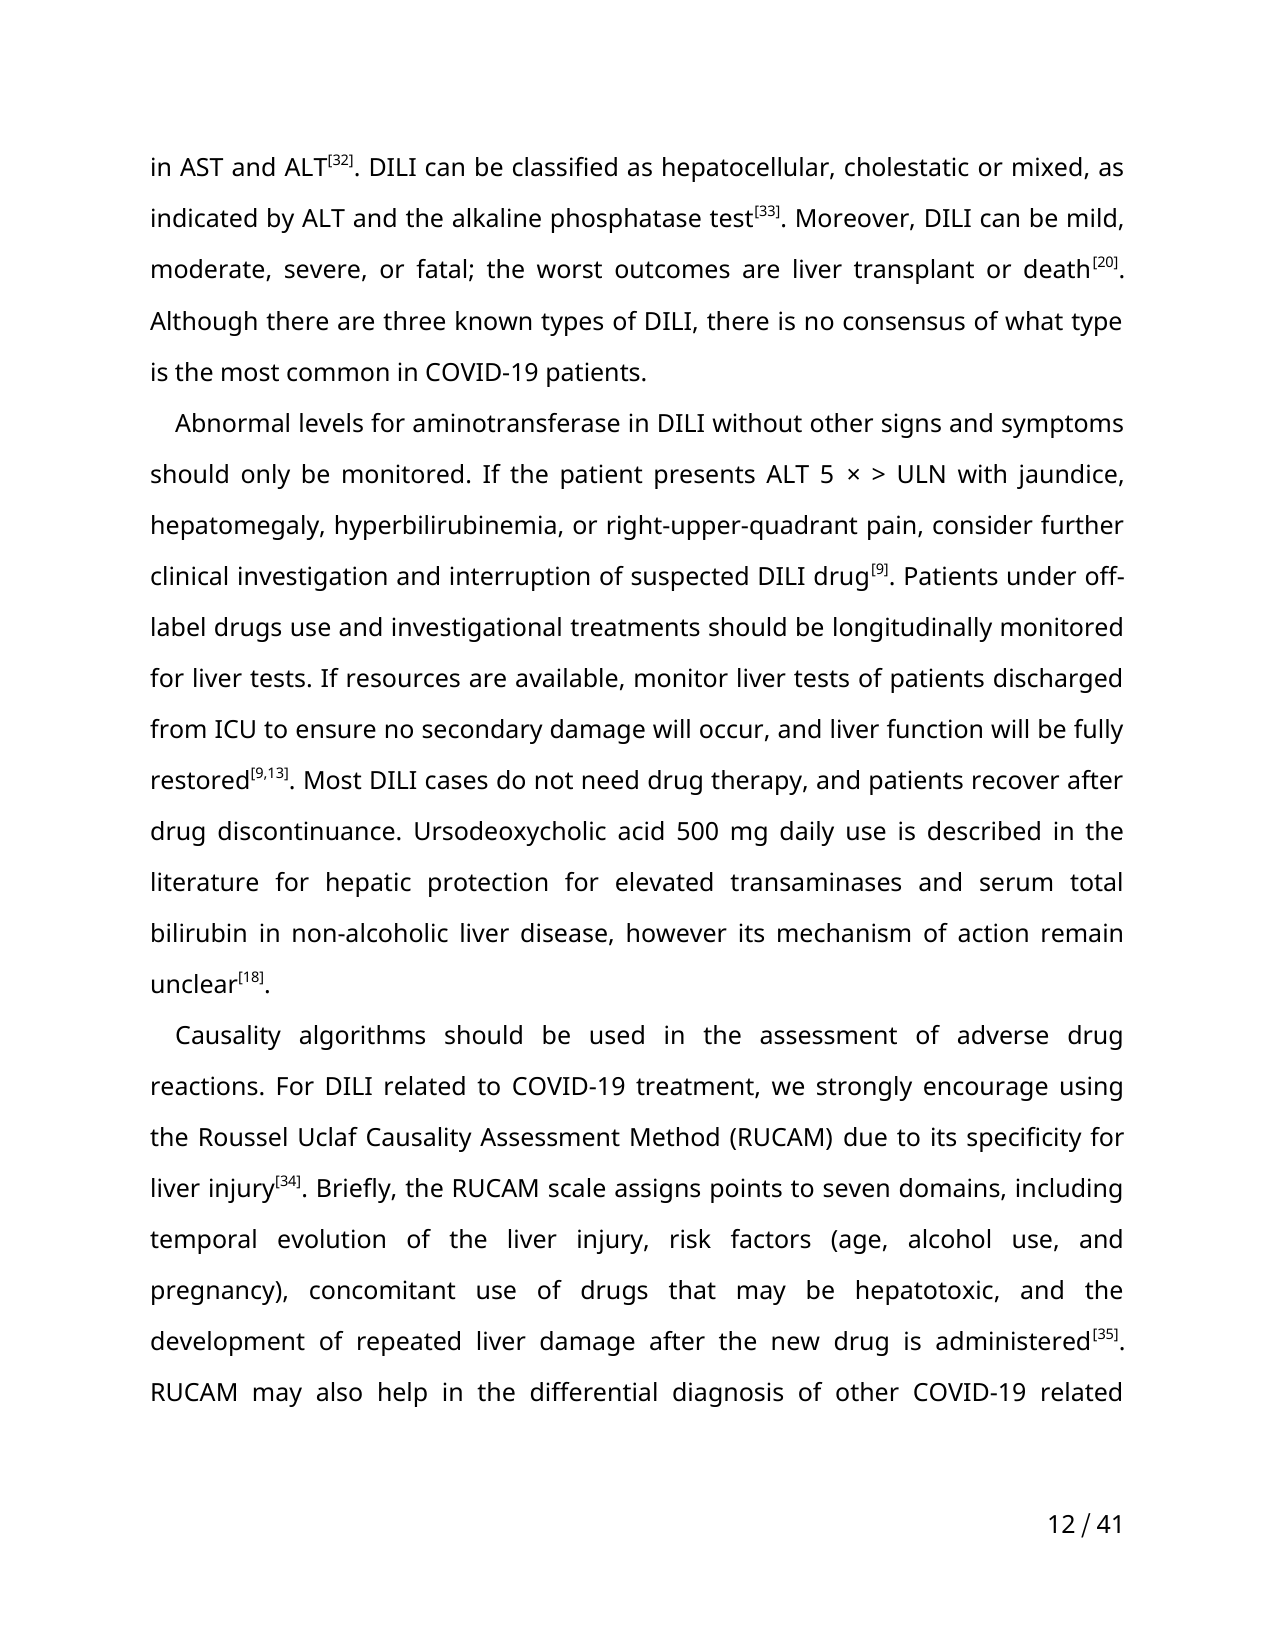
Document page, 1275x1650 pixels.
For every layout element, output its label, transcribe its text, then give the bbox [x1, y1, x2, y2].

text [150, 150, 1125, 388]
text Abnormal levels for aminotransferase in DILI without other signs and symptoms should only be monitored. If the patient presents ALT 5 × > ULN with jaundice, hepatomegaly, hyperbilirubinemia, or right-upper-quadrant pain, consider further clinical investigation and interruption of suspected DILI drug[9]. Patients under off-label drugs use and investigational treatments should be longitudinally monitored for liver tests. If resources are available, monitor liver tests of patients discharged from ICU to ensure no secondary damage will occur, and liver function will be fully restored[9,13]. Most DILI cases do not need drug therapy, and patients recover after drug discontinuance. Ursodeoxycholic acid 500 mg daily use is described in the literature for hepatic protection for elevated transaminases and serum total bilirubin in non-alcoholic liver disease, however its mechanism of action remain unclear[18]. [150, 405, 1125, 1001]
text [150, 1018, 1125, 1409]
